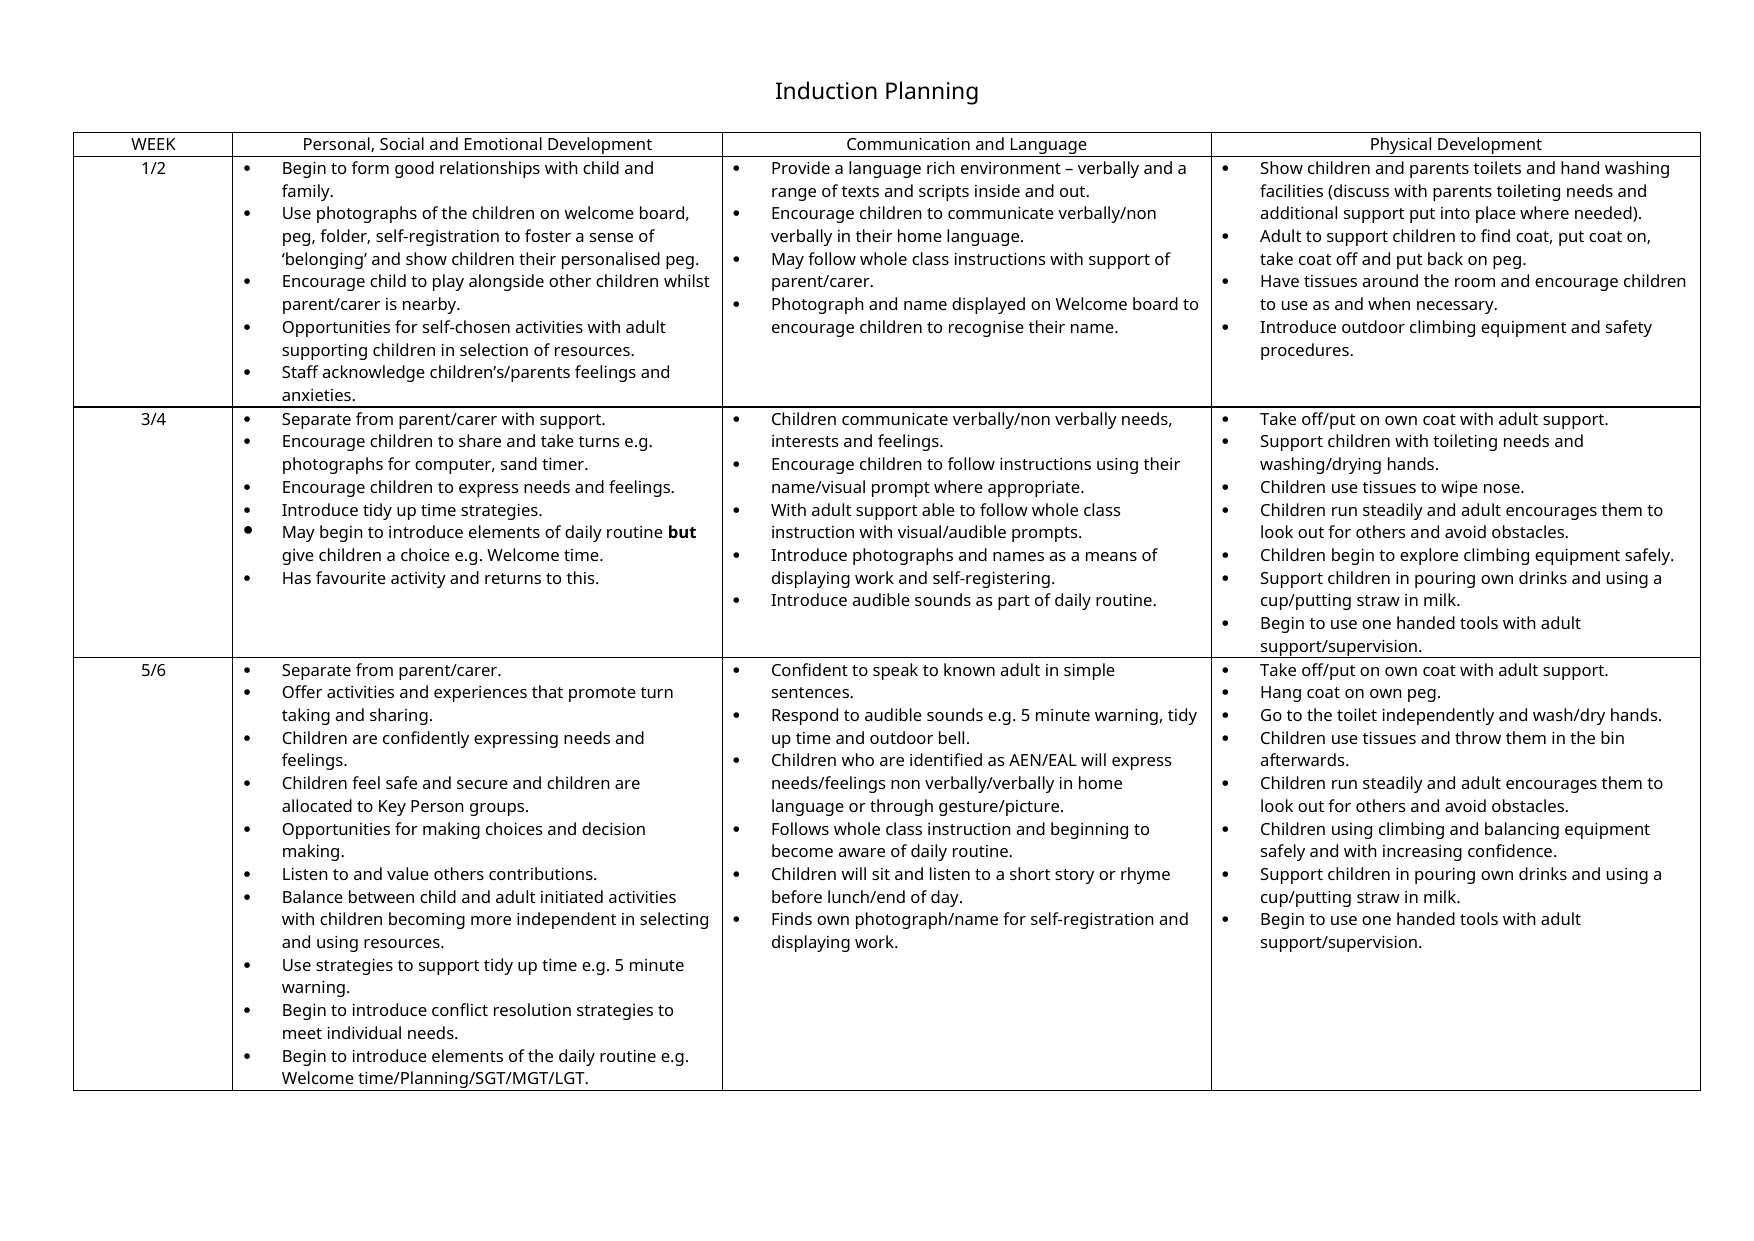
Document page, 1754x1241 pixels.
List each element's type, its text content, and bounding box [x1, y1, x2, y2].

table_cell Take off/put on own coat with adult support. Hang coat on own peg. Go to the toilet independently and wash/dry hands. Children use tissues and throw them in the bin afterwards. Children run steadily and adult encourages them to look out for others and avoid obstacles. Children using climbing and balancing equipment safely and with increasing confidence. Support children in pouring own drinks and using a cup/putting straw in milk. Begin to use one handed tools with adult support/supervision. [1212, 658, 1700, 1090]
table_header WEEK [74, 133, 232, 156]
table_cell Children communicate verbally/non verbally needs, interests and feelings. Encourage children to follow instructions using their name/visual prompt where appropriate. With adult support able to follow whole class instruction with visual/audible prompts. Introduce photographs and names as a means of displaying work and self-registering. Introduce audible sounds as part of daily routine. [723, 408, 1211, 657]
text Induction Planning [75, 75, 1679, 106]
table_cell 1/2 [74, 157, 232, 406]
table_cell Provide a language rich environment – verbally and a range of texts and scripts inside and out. Encourage children to communicate verbally/non verbally in their home language. May follow whole class instructions with support of parent/carer. Photograph and name displayed on Welcome board to encourage children to recognise their name. [723, 157, 1211, 406]
table_header Physical Development [1212, 133, 1700, 156]
table_header Personal, Social and Emotional Development [233, 133, 722, 156]
table_cell Confident to speak to known adult in simple sentences. Respond to audible sounds e.g. 5 minute warning, tidy up time and outdoor bell. Children who are identified as AEN/EAL will express needs/feelings non verbally/verbally in home language or through gesture/picture. Follows whole class instruction and beginning to become aware of daily routine. Children will sit and listen to a short story or rhyme before lunch/end of day. Finds own photograph/name for self-registration and displaying work. [723, 658, 1211, 1090]
table_header Communication and Language [723, 133, 1211, 156]
table_cell 5/6 [74, 658, 232, 1090]
table_cell Take off/put on own coat with adult support. Support children with toileting needs and washing/drying hands. Children use tissues to wipe nose. Children run steadily and adult encourages them to look out for others and avoid obstacles. Children begin to explore climbing equipment safely. Support children in pouring own drinks and using a cup/putting straw in milk. Begin to use one handed tools with adult support/supervision. [1212, 408, 1700, 657]
table_cell 3/4 [74, 408, 232, 657]
table_cell Begin to form good relationships with child and family. Use photographs of the children on welcome board, peg, folder, self-registration to foster a sense of ‘belonging’ and show children their personalised peg. Encourage child to play alongside other children whilst parent/carer is nearby. Opportunities for self-chosen activities with adult supporting children in selection of resources. Staff acknowledge children’s/parents feelings and anxieties. [233, 157, 722, 406]
table_cell Show children and parents toilets and hand washing facilities (discuss with parents toileting needs and additional support put into place where needed). Adult to support children to find coat, put coat on, take coat off and put back on peg. Have tissues around the room and encourage children to use as and when necessary. Introduce outdoor climbing equipment and safety procedures. [1212, 157, 1700, 406]
table_cell Separate from parent/carer with support. Encourage children to share and take turns e.g. photographs for computer, sand timer. Encourage children to express needs and feelings. Introduce tidy up time strategies. May begin to introduce elements of daily routine but give children a choice e.g. Welcome time. Has favourite activity and returns to this. [233, 408, 722, 657]
table_cell Separate from parent/carer. Offer activities and experiences that promote turn taking and sharing. Children are confidently expressing needs and feelings. Children feel safe and secure and children are allocated to Key Person groups. Opportunities for making choices and decision making. Listen to and value others contributions. Balance between child and adult initiated activities with children becoming more independent in selecting and using resources. Use strategies to support tidy up time e.g. 5 minute warning. Begin to introduce conflict resolution strategies to meet individual needs. Begin to introduce elements of the daily routine e.g. Welcome time/Planning/SGT/MGT/LGT. [233, 658, 722, 1090]
